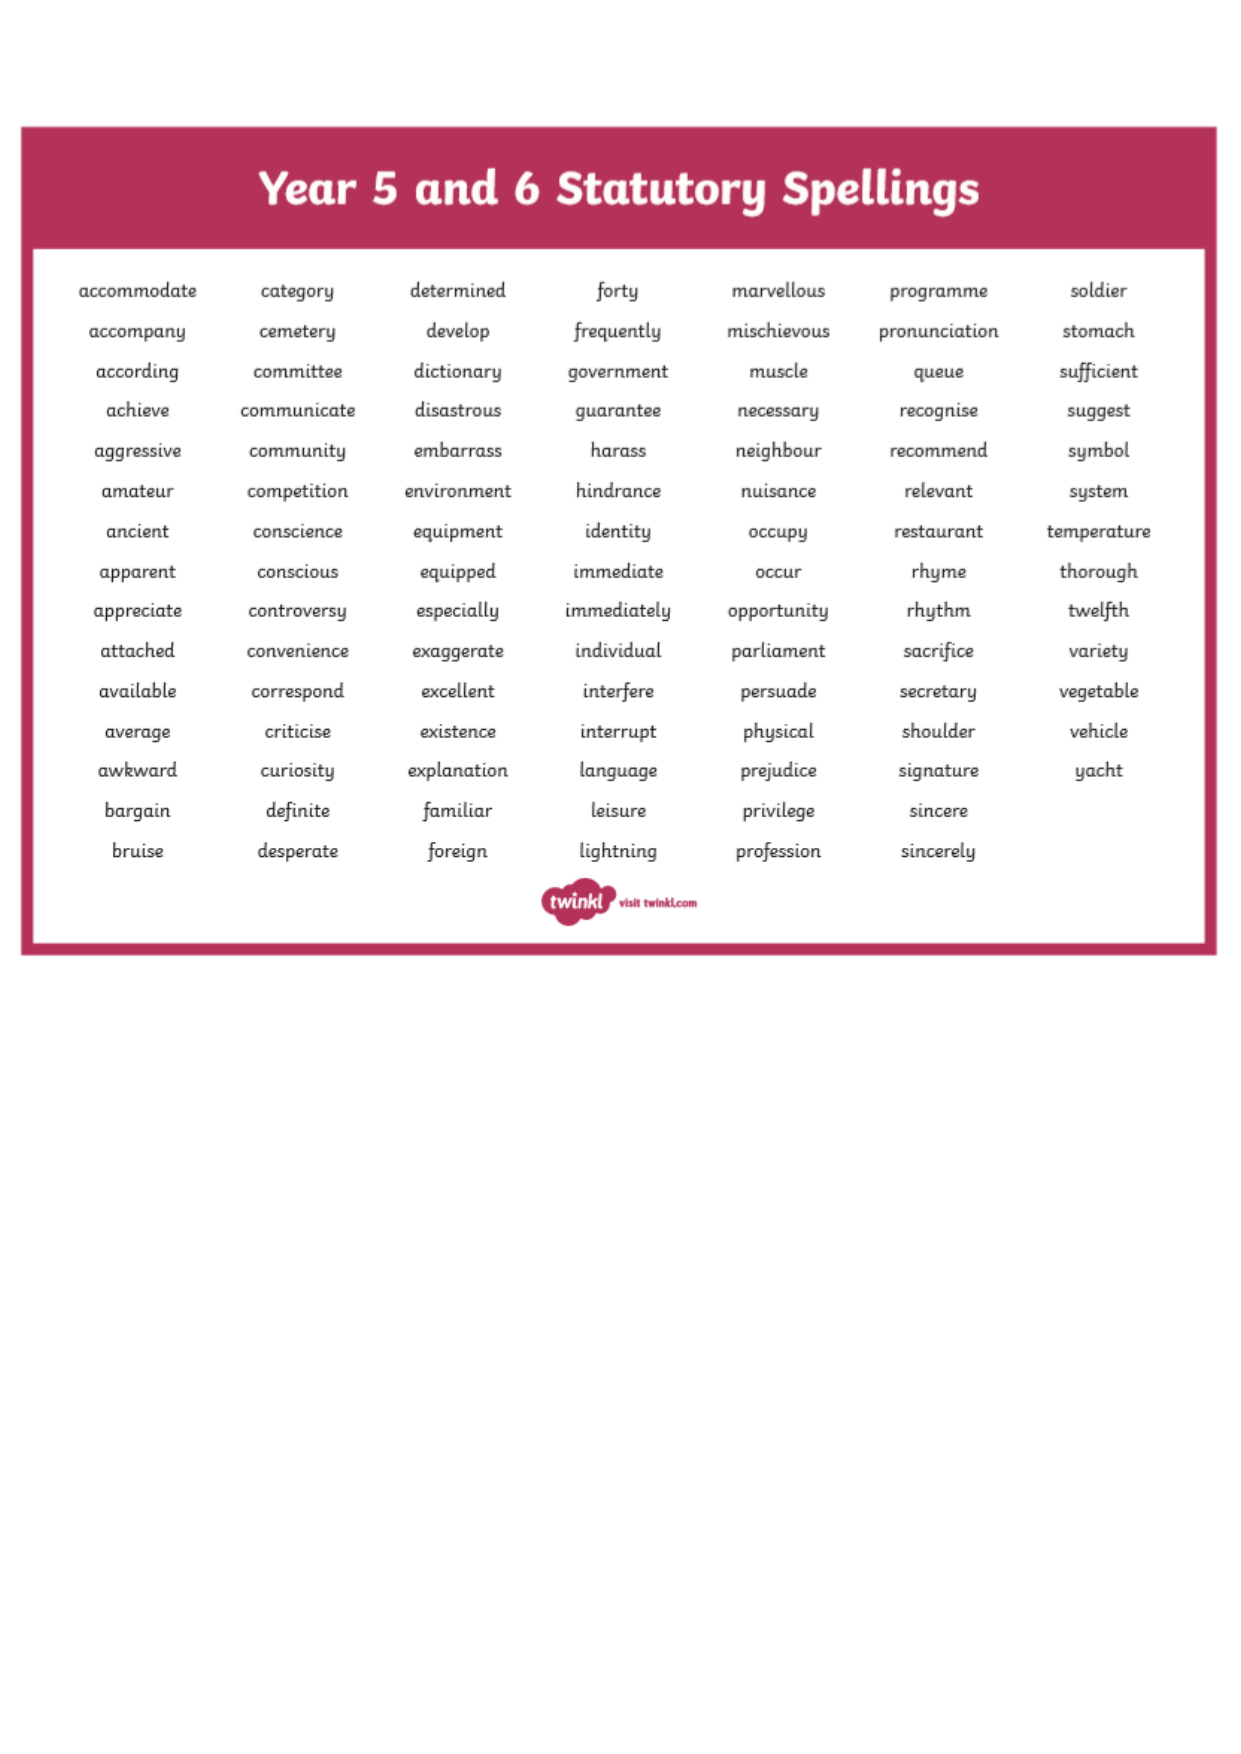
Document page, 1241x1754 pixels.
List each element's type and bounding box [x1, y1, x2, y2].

picture [12, 119, 1231, 968]
